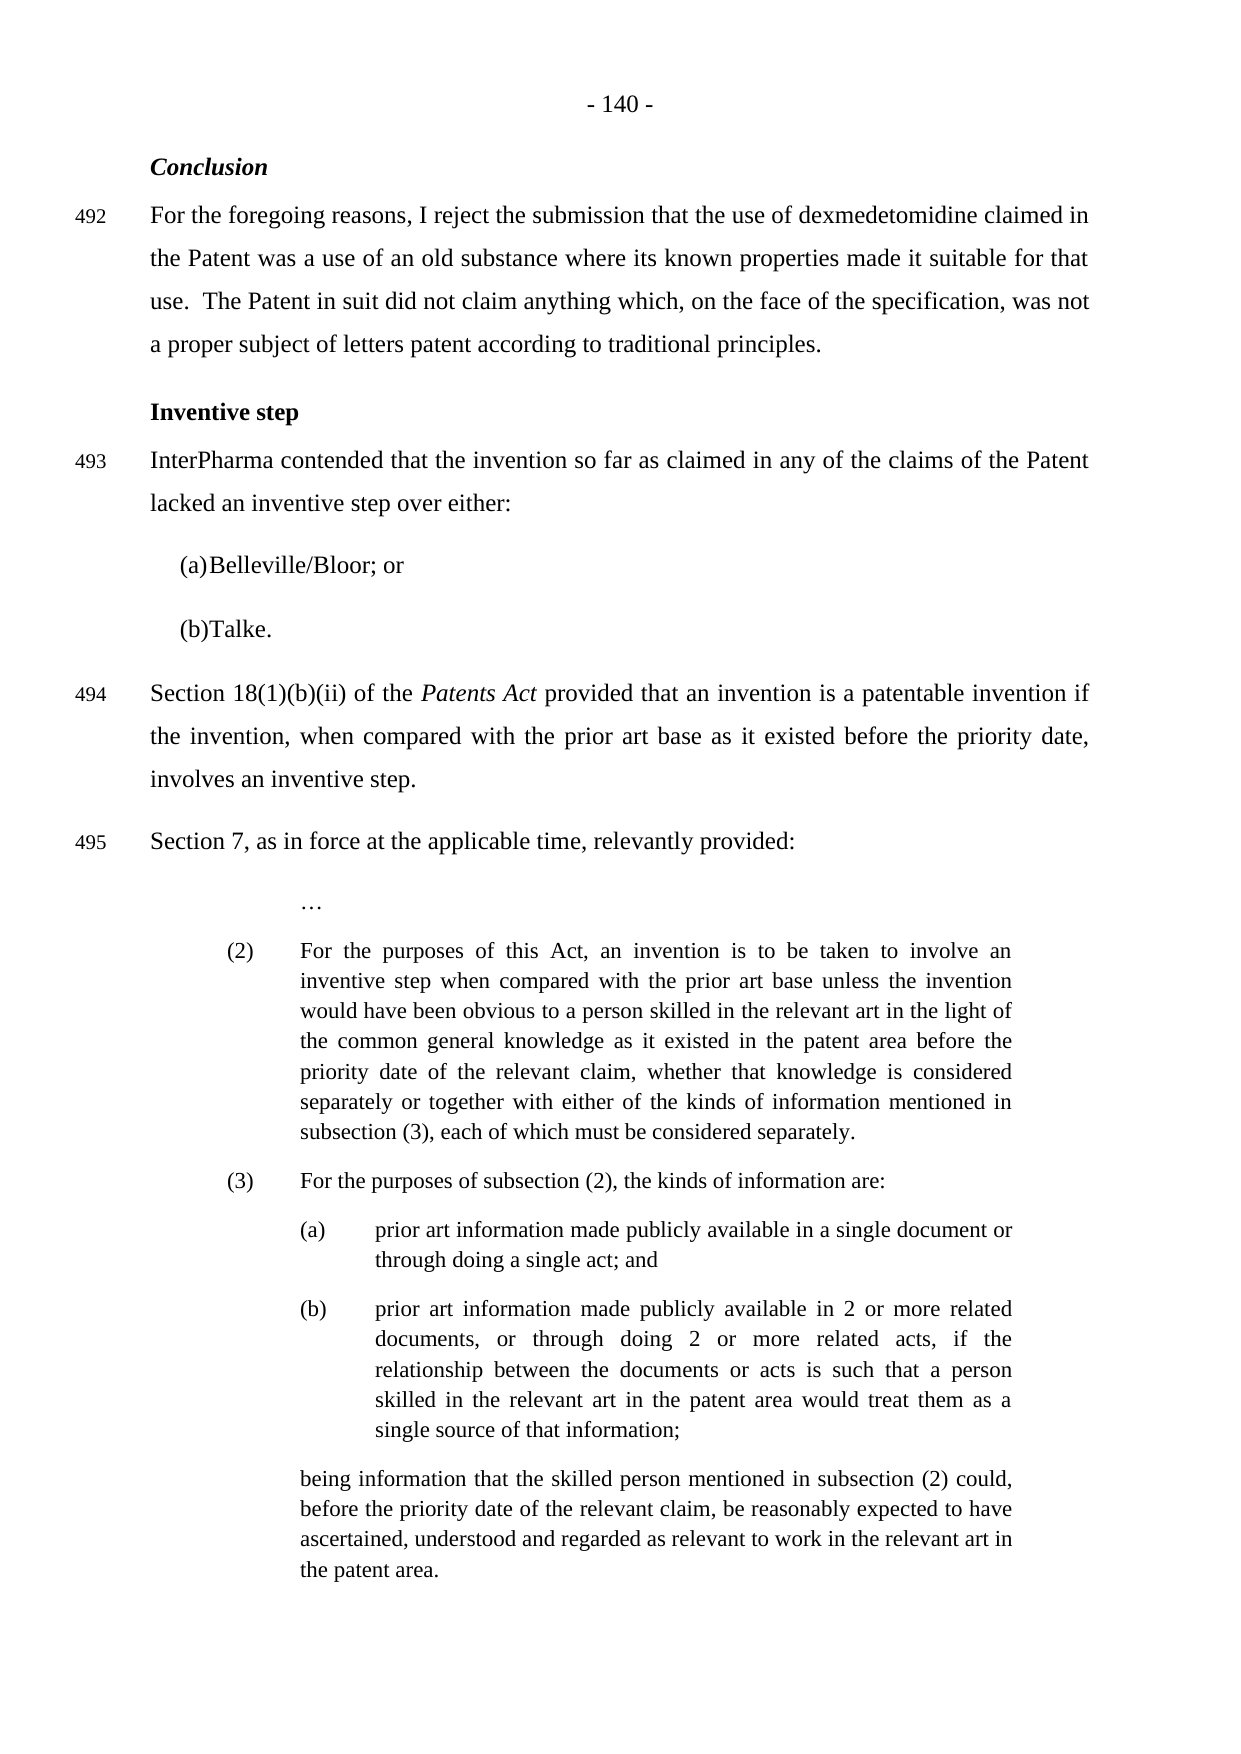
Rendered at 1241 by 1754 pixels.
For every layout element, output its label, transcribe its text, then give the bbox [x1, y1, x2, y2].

text (a) prior art information made publicly available in a single document or through doing a single act; and [300, 1216, 1013, 1273]
list (a) Belleville/Bloor; or [179, 550, 1090, 579]
text (2) For the purposes of this Act, an invention is to be taken to involve an inventive step when compared with the prior art base unless the invention would have been obvious to a person skilled in the relevant art in the light of the common general knowledge as it existed in the patent area before the priority date of the relevant claim, whether that knowledge is considered separately or together with either of the kinds of information mentioned in subsection (3), each of which must be considered separately. [227, 937, 1013, 1144]
subtitle Inventive step [150, 397, 1090, 426]
list (b) Talke. [179, 614, 1090, 643]
text Section 18(1)(b)(ii) of the Patents Act provided that an invention is a patentable invention if the invention, when compared with the prior art base as it existed before the priority date, involves an inventive step. [75, 678, 1090, 793]
text Section 7, as in force at the applicable time, relevantly provided: [75, 826, 1090, 855]
text InterPharma contended that the invention so far as claimed in any of the claims of the Patent lacked an inventive step over either: [75, 445, 1090, 517]
text … [227, 888, 1013, 914]
subtitle Conclusion [150, 152, 1090, 181]
text being information that the skilled person mentioned in subsection (2) could, before the priority date of the relevant claim, be reasonably expected to have ascertained, understood and regarded as relevant to work in the relevant art in the patent area. [300, 1465, 1013, 1582]
text (3) For the purposes of subsection (2), the kinds of information are: [227, 1167, 1013, 1193]
text (b) prior art information made publicly available in 2 or more related documents, or through doing 2 or more related acts, if the relationship between the documents or acts is such that a person skilled in the relevant art in the patent area would treat them as a single source of that information; [300, 1295, 1013, 1442]
text For the foregoing reasons, I reject the submission that the use of dexmedetomidine claimed in the Patent was a use of an old substance where its known properties made it suitable for that use. The Patent in suit did not claim anything which, on the face of the specification, was not a proper subject of letters patent according to traditional principles. [75, 200, 1090, 358]
